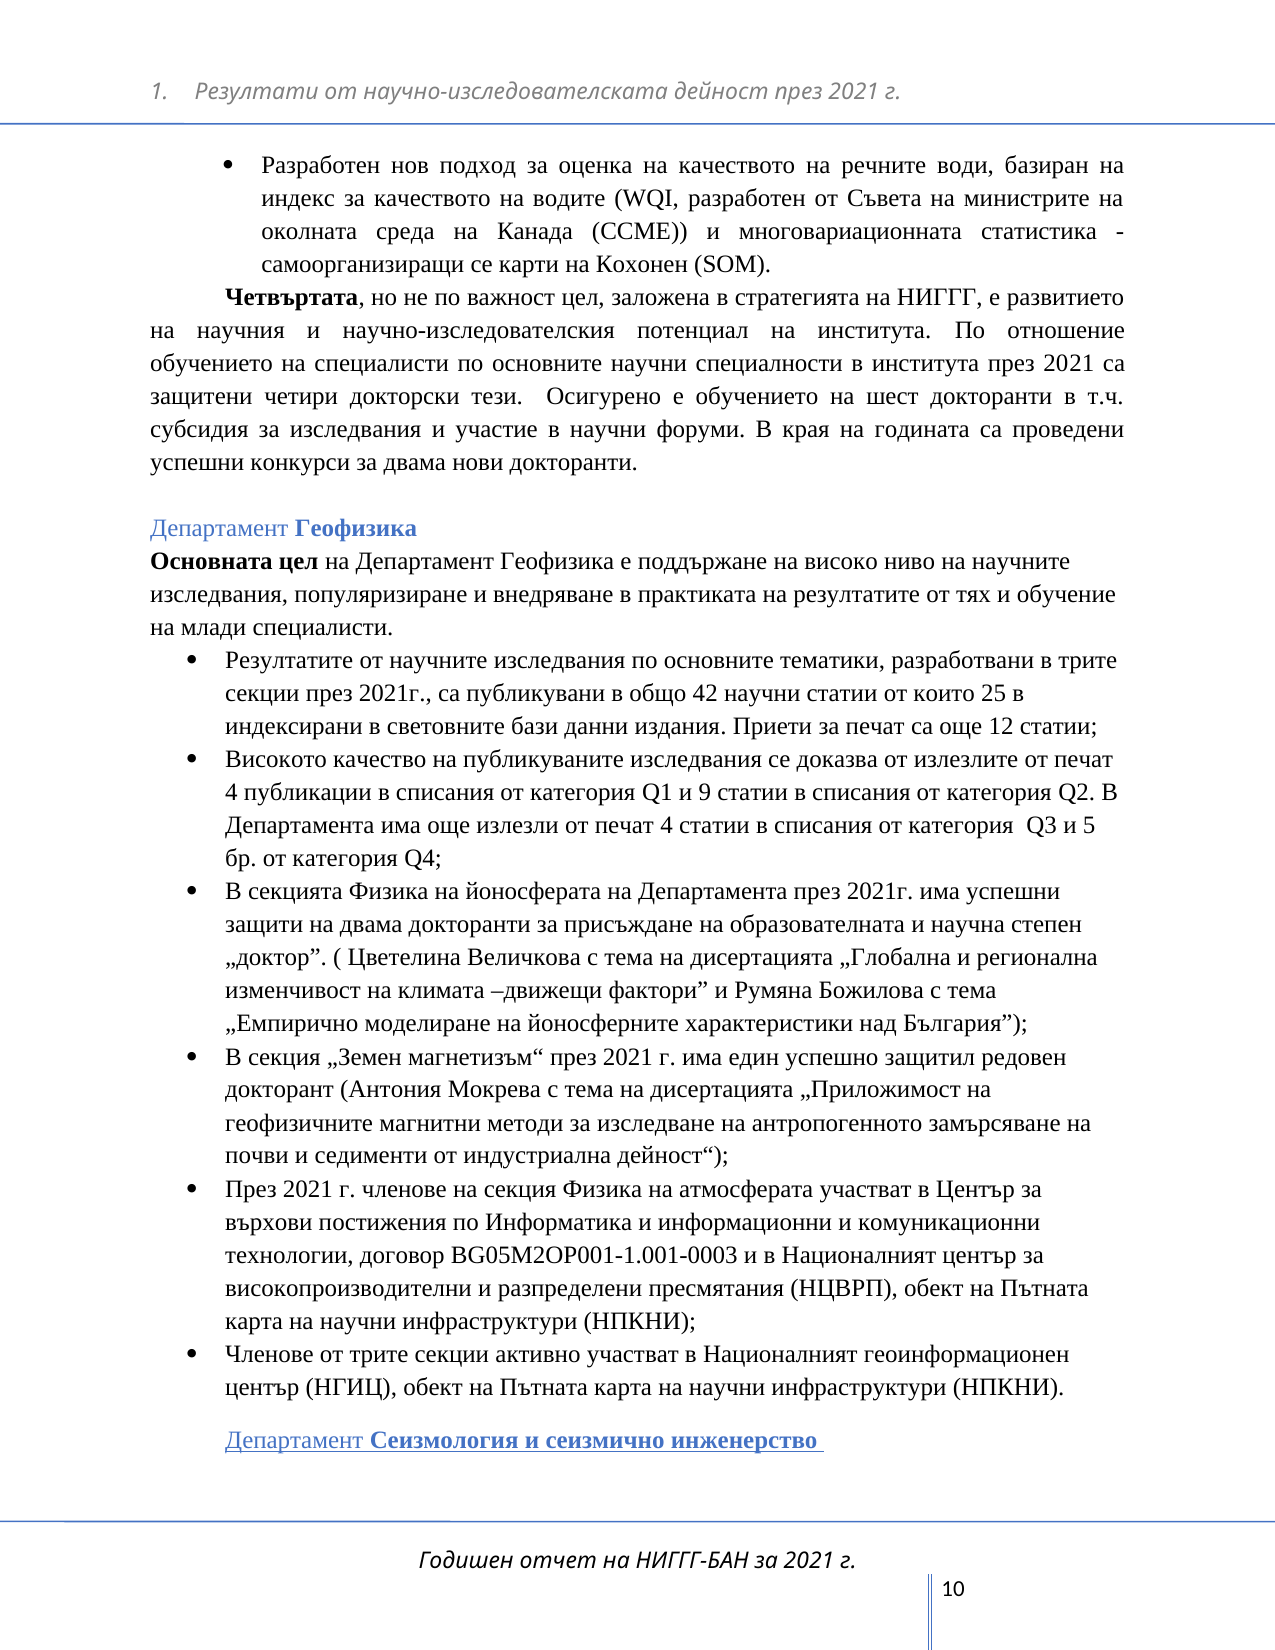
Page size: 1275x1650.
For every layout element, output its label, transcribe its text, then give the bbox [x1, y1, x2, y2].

list В секция „Земен магнетизъм“ през 2021 г. има един успешно защитил редовен докторант (Антония Мокрева с тема на дисертацията „Приложимост на геофизичните магнитни методи за изследване на антропогенното замърсяване на почви и седименти от индустриална дейност“); [187, 1042, 1125, 1169]
list В секцията Физика на йоносферата на Департамента през 2021г. има успешни защити на двама докторанти за присъждане на образователната и научна степен „доктор”. ( Цветелина Величкова с тема на дисертацията „Глобална и регионална изменчивост на климата –движещи фактори” и Румяна Божилова с тема „Емпирично моделиране на йоносферните характеристики над България”); [187, 876, 1125, 1037]
text Основната цел на Департамент Геофизика е поддържане на високо ниво на научните изследвания, популяризиране и внедряване в практиката на резултатите от тях и обучение на млади специалисти. [150, 546, 1125, 641]
list Резултатите от научните изследвания по основните тематики, разработвани в трите секции през 2021г., са публикувани в общо 42 научни статии от които 25 в индексирани в световните бази данни издания. Приети за печат са още 12 статии; [187, 645, 1125, 740]
list През 2021 г. членове на секция Физика на атмосферата участват в Център за върхови постижения по Информатика и информационни и комуникационни технологии, договор BG05M2OP001-1.001-0003 и в Националният център за високопроизводителни и разпределени пресмятания (НЦВРП), обект на Пътната карта на научни инфраструктури (НПКНИ); [187, 1174, 1125, 1334]
text Четвъртата, но не по важност цел, заложена в стратегията на НИГГГ, е развитието на научния и научно-изследователския потенциал на института. По отношение обучението на специалисти по основните научни специалности в института през 2021 са защитени четири докторски тези. Осигурено е обучението на шест докторанти в т.ч. субсидия за изследвания и участие в научни форуми. В края на годината са проведени успешни конкурси за двама нови докторанти. [150, 282, 1125, 476]
text Департамент Геофизика [150, 513, 1125, 542]
list Членове от трите секции активно участват в Националният геоинформационен център (НГИЦ), обект на Пътната карта на научни инфраструктури (НПКНИ). [187, 1339, 1125, 1401]
text Департамент Сеизмология и сеизмично инженерство [150, 1426, 1125, 1454]
list Разработен нов подход за оценка на качеството на речните води, базиран на индекс за качеството на водите (WQI, разработен от Съвета на министрите на околната среда на Канада (CCME)) и многовариационната статистика - самоорганизиращи се карти на Кохонен (SOM). [223, 150, 1125, 278]
list Високото качество на публикуваните изследвания се доказва от излезлите от печат 4 публикации в списания от категория Q1 и 9 статии в списания от категория Q2. В Департамента има още излезли от печат 4 статии в списания от категория Q3 и 5 бр. от категория Q4; [187, 744, 1125, 872]
